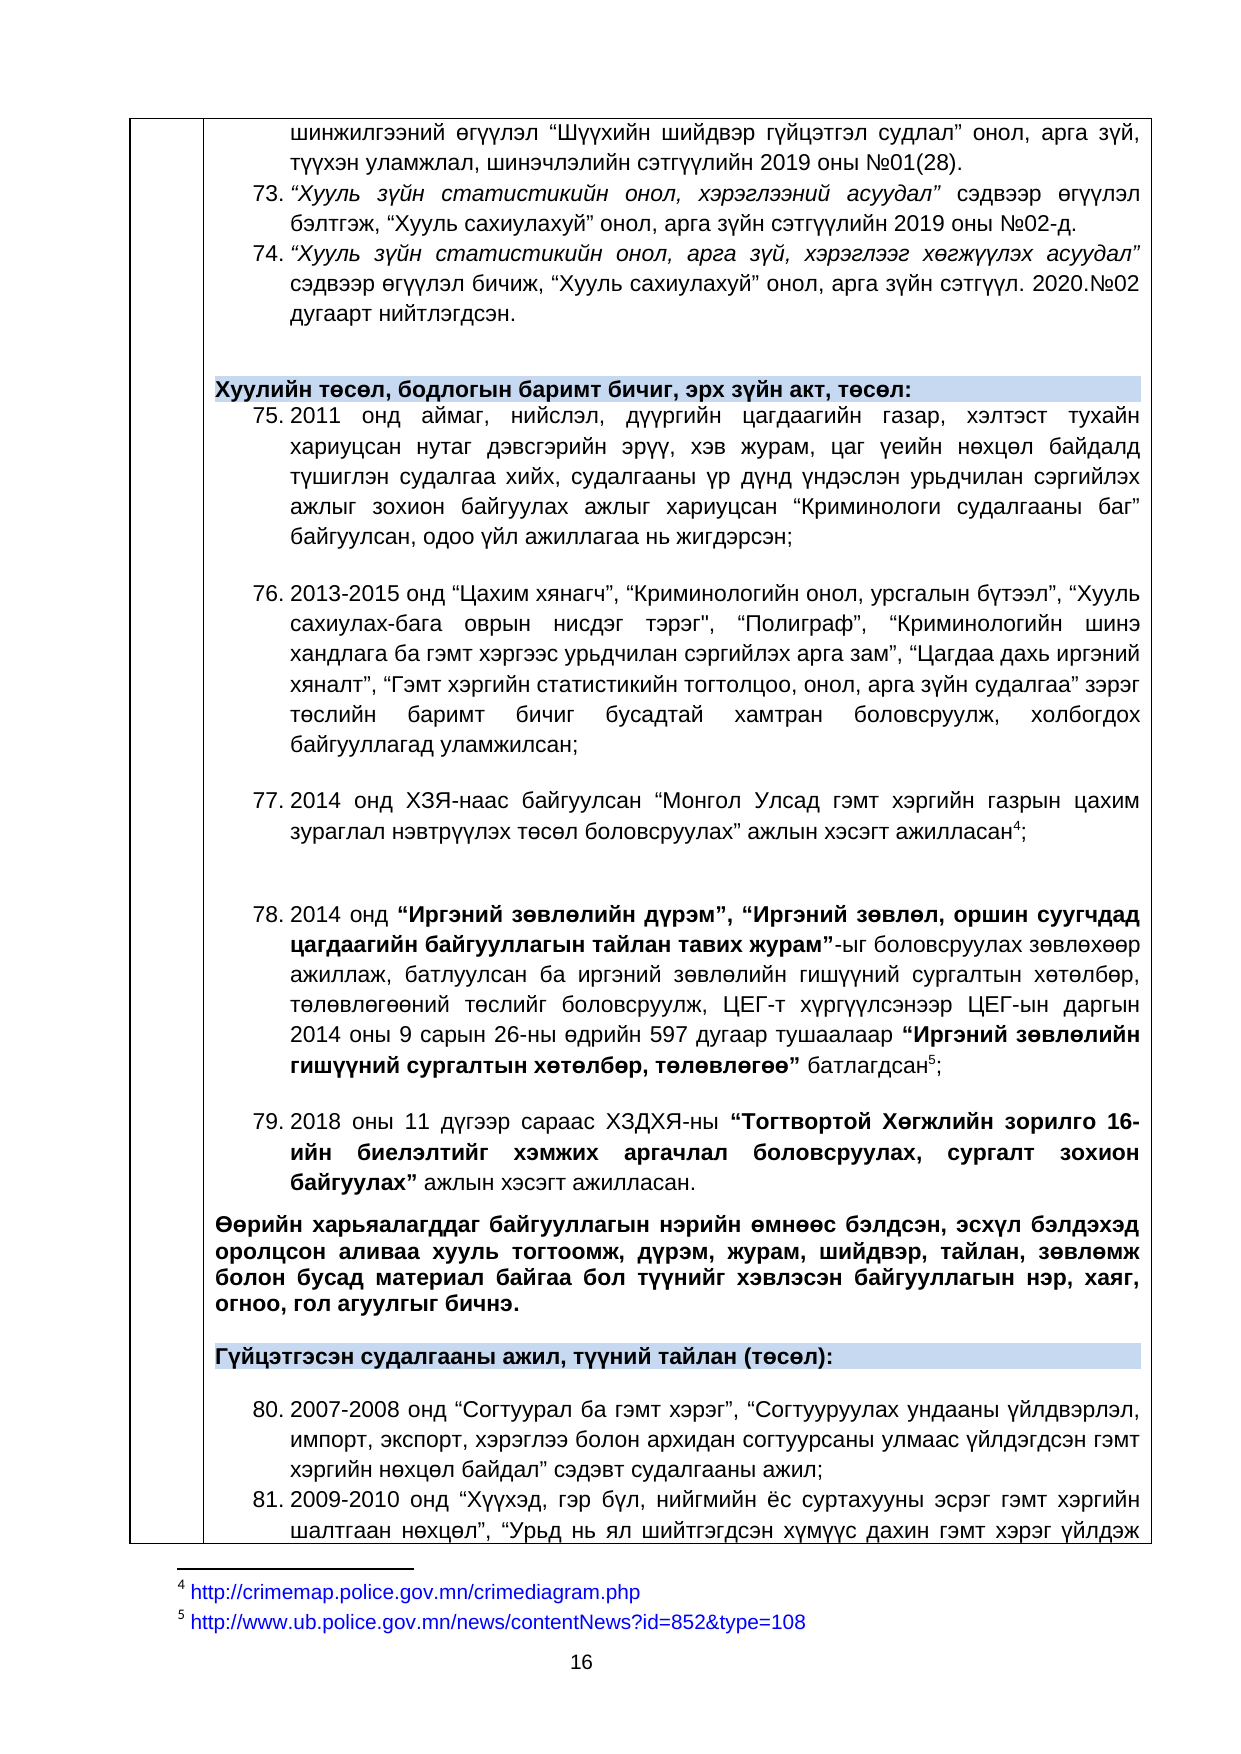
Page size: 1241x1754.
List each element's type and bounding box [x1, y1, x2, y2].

table_cell [204, 119, 1151, 1543]
